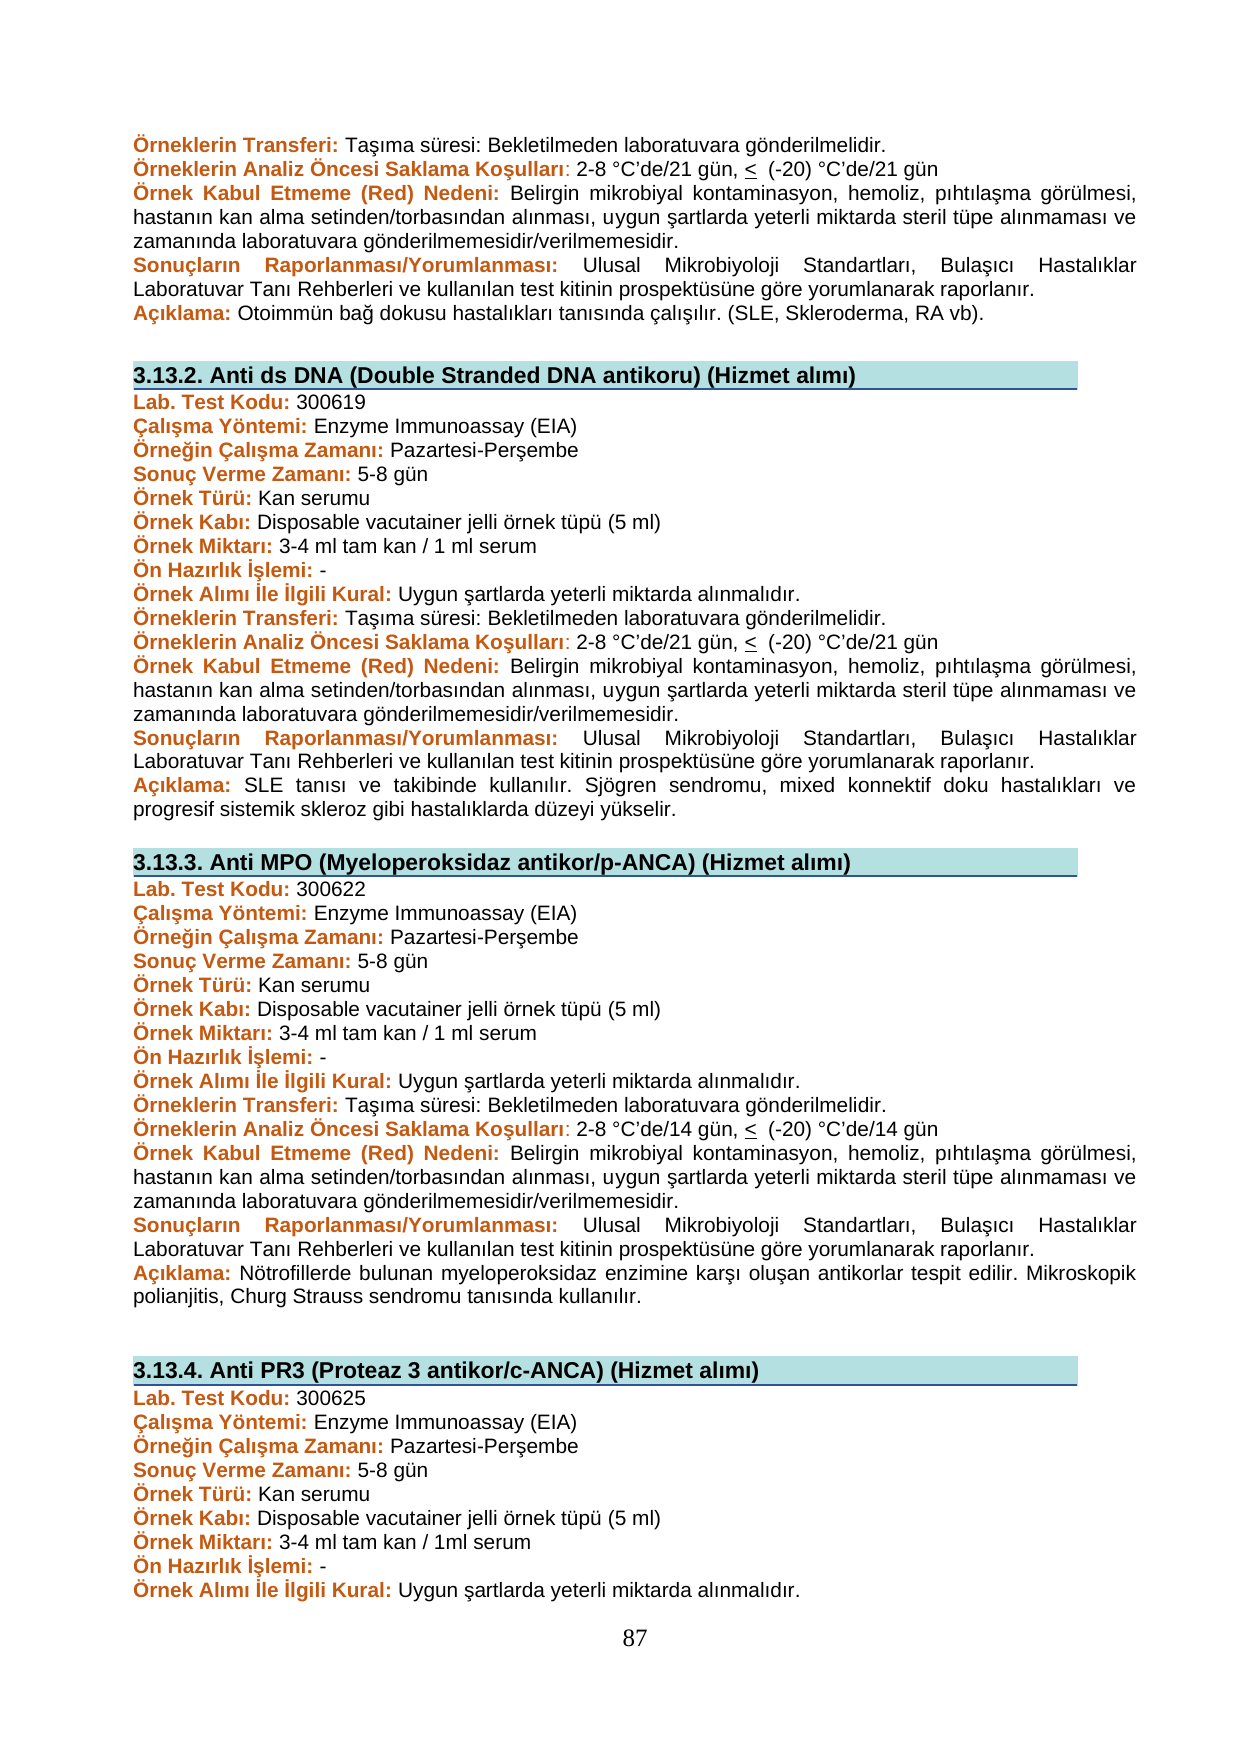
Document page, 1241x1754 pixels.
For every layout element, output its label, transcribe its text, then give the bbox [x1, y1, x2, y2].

text Örneklerin Analiz Öncesi Saklama Koşulları: 2-8 °C’de/21 gün, < (-20) °C’de/21 gün [133, 157, 1137, 181]
text Açıklama: Nötrofillerde bulunan myeloperoksidaz enzimine karşı oluşan antikorlar tespit edilir. Mikroskopik polianjitis, Churg Strauss sendromu tanısında kullanılır. [133, 1260, 1137, 1308]
text Örnek Kabul Etmeme (Red) Nedeni: Belirgin mikrobiyal kontaminasyon, hemoliz, pıhtılaşma görülmesi, hastanın kan alma setinden/torbasından alınması, uygun şartlarda yeterli miktarda steril tüpe alınmaması ve zamanında laboratuvara gönderilmemesidir/verilmemesidir. [133, 1141, 1137, 1212]
text Örneklerin Transferi: Taşıma süresi: Bekletilmeden laboratuvara gönderilmelidir. [133, 133, 1137, 157]
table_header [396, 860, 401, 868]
text Çalışma Yöntemi: Enzyme Immunoassay (EIA) [133, 901, 1137, 925]
text Örnek Kabul Etmeme (Red) Nedeni: Belirgin mikrobiyal kontaminasyon, hemoliz, pıhtılaşma görülmesi, hastanın kan alma setinden/torbasından alınması, uygun şartlarda yeterli miktarda steril tüpe alınmaması ve zamanında laboratuvara gönderilmemesidir/verilmemesidir. [133, 181, 1137, 253]
text Örnek Kabı: Disposable vacutainer jelli örnek tüpü (5 ml) [133, 510, 1137, 534]
text Örnek Kabı: Disposable vacutainer jelli örnek tüpü (5 ml) [133, 1506, 1137, 1529]
text Örnek Miktarı: 3-4 ml tam kan / 1 ml serum [133, 1021, 1137, 1045]
text Sonuç Verme Zamanı: 5-8 gün [133, 462, 1137, 486]
text Örneklerin Transferi: Taşıma süresi: Bekletilmeden laboratuvara gönderilmelidir. [133, 606, 1137, 629]
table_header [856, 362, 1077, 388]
text Lab. Test Kodu: 300619 [133, 390, 1137, 414]
text Örnek Kabı: Disposable vacutainer jelli örnek tüpü (5 ml) [133, 997, 1137, 1021]
text Örneğin Çalışma Zamanı: Pazartesi-Perşembe [133, 1434, 1137, 1458]
text Örnek Türü: Kan serumu [133, 486, 1137, 510]
text Örnek Türü: Kan serumu [133, 1482, 1137, 1506]
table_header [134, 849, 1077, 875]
text Örnek Alımı İle İlgili Kural: Uygun şartlarda yeterli miktarda alınmalıdır. [133, 1577, 1137, 1601]
text Örnek Alımı İle İlgili Kural: Uygun şartlarda yeterli miktarda alınmalıdır. [133, 582, 1137, 606]
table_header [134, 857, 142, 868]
text Örneğin Çalışma Zamanı: Pazartesi-Perşembe [133, 925, 1137, 949]
text Çalışma Yöntemi: Enzyme Immunoassay (EIA) [133, 1410, 1137, 1434]
text Örneklerin Analiz Öncesi Saklama Koşulları: 2-8 °C’de/21 gün, < (-20) °C’de/21 gün [133, 629, 1137, 653]
text Örneklerin Transferi: Taşıma süresi: Bekletilmeden laboratuvara gönderilmelidir. [133, 1093, 1137, 1117]
text Ön Hazırlık İşlemi: - [133, 1553, 1137, 1577]
text Lab. Test Kodu: 300622 [133, 877, 1137, 901]
text Ön Hazırlık İşlemi: - [133, 1045, 1137, 1069]
text Sonuç Verme Zamanı: 5-8 gün [133, 1458, 1137, 1482]
text Örnek Alımı İle İlgili Kural: Uygun şartlarda yeterli miktarda alınmalıdır. [133, 1069, 1137, 1093]
text Örnek Kabul Etmeme (Red) Nedeni: Belirgin mikrobiyal kontaminasyon, hemoliz, pıhtılaşma görülmesi, hastanın kan alma setinden/torbasından alınması, uygun şartlarda yeterli miktarda steril tüpe alınmaması ve zamanında laboratuvara gönderilmemesidir/verilmemesidir. [133, 653, 1137, 725]
text Örnek Türü: Kan serumu [133, 973, 1137, 997]
text Örnek Miktarı: 3-4 ml tam kan / 1ml serum [133, 1529, 1137, 1553]
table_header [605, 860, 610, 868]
text Açıklama: Otoimmün bağ dokusu hastalıkları tanısında çalışılır. (SLE, Skleroderma, RA vb). [133, 301, 1137, 324]
text Sonuç Verme Zamanı: 5-8 gün [133, 949, 1137, 973]
text Ön Hazırlık İşlemi: - [133, 558, 1137, 582]
text Örneklerin Analiz Öncesi Saklama Koşulları: 2-8 °C’de/14 gün, < (-20) °C’de/14 gün [133, 1117, 1137, 1141]
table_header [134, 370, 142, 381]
text Açıklama: SLE tanısı ve takibinde kullanılır. Sjögren sendromu, mixed konnektif doku hastalıkları ve progresif sistemik skleroz gibi hastalıklarda düzeyi yükselir. [133, 773, 1137, 821]
text Örnek Miktarı: 3-4 ml tam kan / 1 ml serum [133, 534, 1137, 558]
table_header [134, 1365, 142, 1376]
text Çalışma Yöntemi: Enzyme Immunoassay (EIA) [133, 414, 1137, 438]
text Örneğin Çalışma Zamanı: Pazartesi-Perşembe [133, 438, 1137, 462]
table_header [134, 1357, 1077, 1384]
text Lab. Test Kodu: 300625 [133, 1386, 1137, 1410]
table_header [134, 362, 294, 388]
